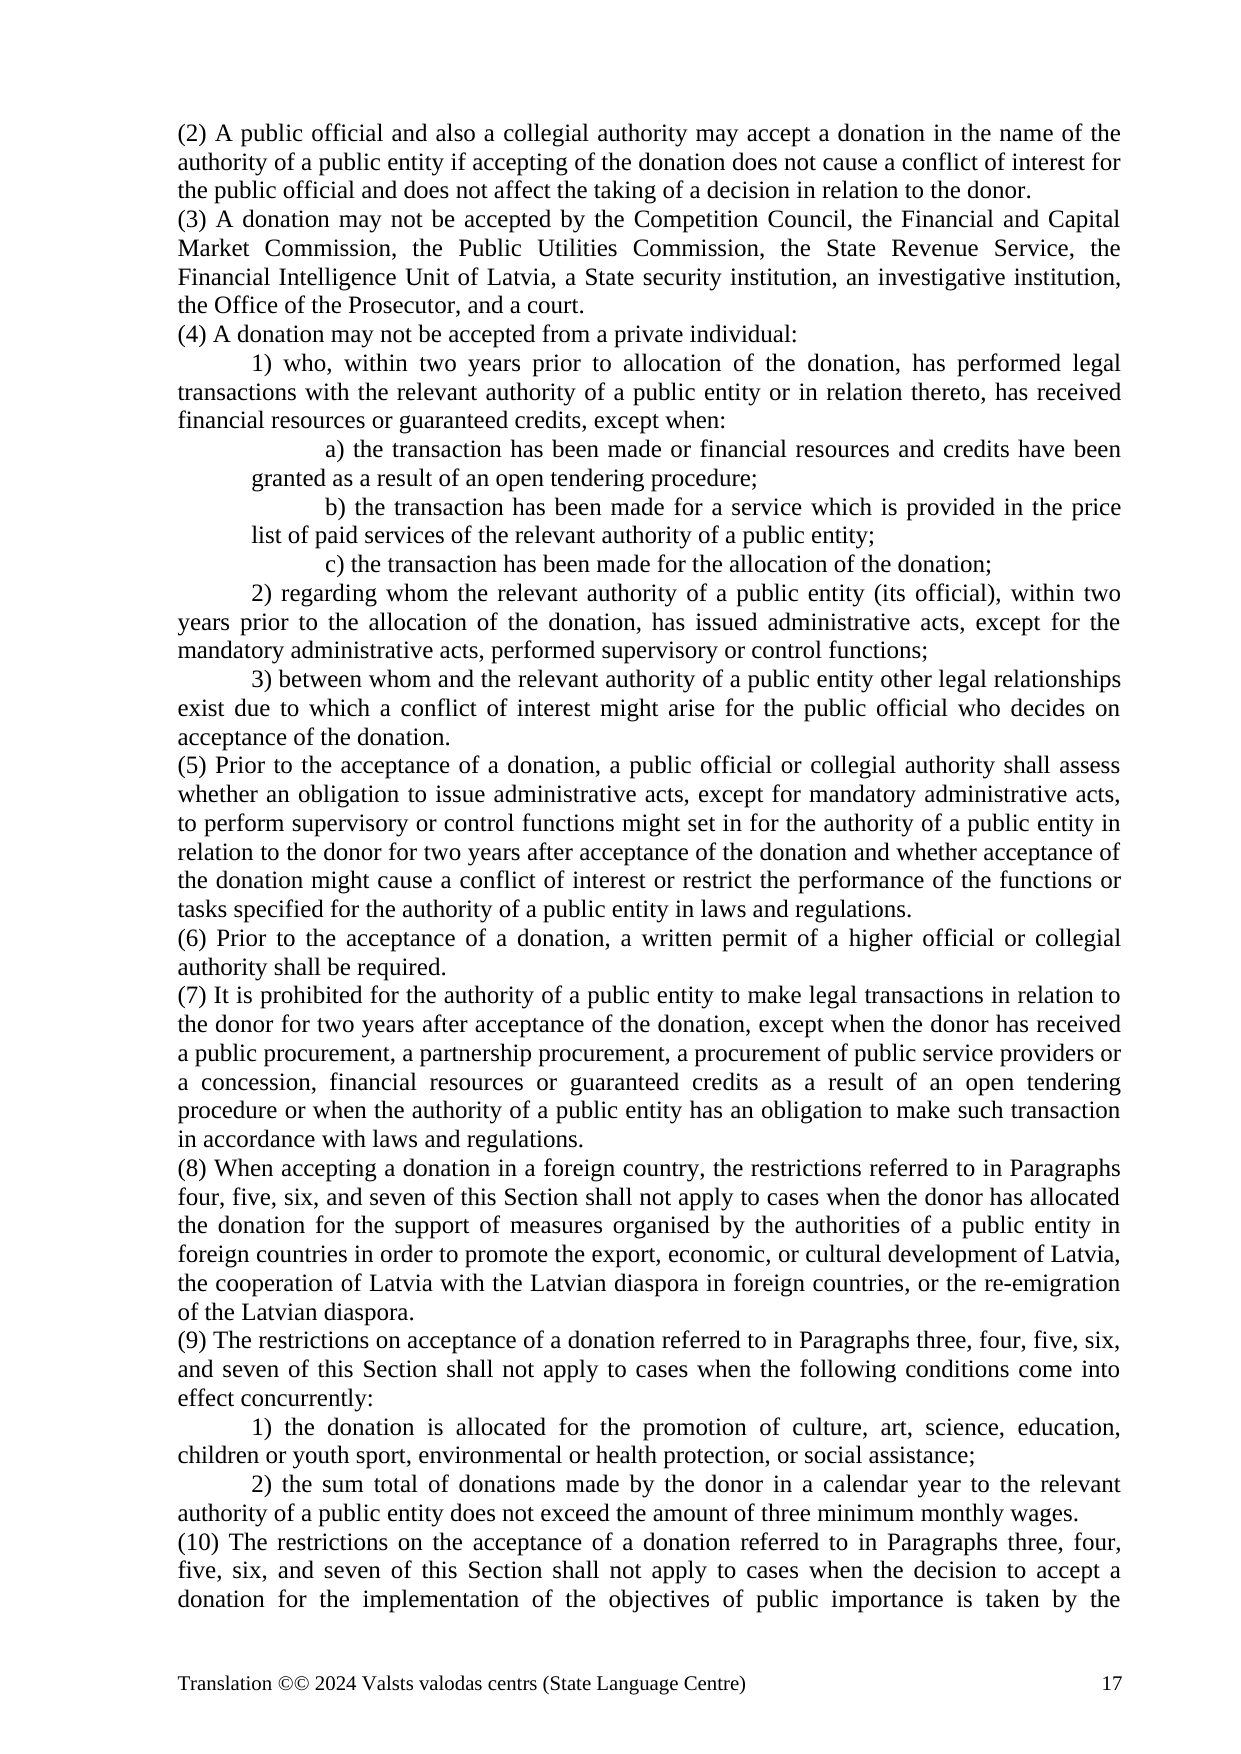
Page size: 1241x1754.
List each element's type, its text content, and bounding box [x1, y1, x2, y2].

text (3) A donation may not be accepted by the Competition Council, the Financial and Capital Market Commission, the Public Utilities Commission, the State Revenue Service, the Financial Intelligence Unit of Latvia, a State security institution, an investigative institution, the Office of the Prosecutor, and a court. [177, 204, 1122, 319]
text c) the transaction has been made for the allocation of the donation; [251, 549, 1122, 578]
text 1) the donation is allocated for the promotion of culture, art, science, education, children or youth sport, environmental or health protection, or social assistance; [177, 1412, 1122, 1469]
text 1) who, within two years prior to allocation of the donation, has performed legal transactions with the relevant authority of a public entity or in relation thereto, has received financial resources or guaranteed credits, except when: [177, 348, 1122, 434]
text (9) The restrictions on acceptance of a donation referred to in Paragraphs three, four, five, six, and seven of this Section shall not apply to cases when the following conditions come into effect concurrently: [177, 1326, 1122, 1412]
text (2) A public official and also a collegial authority may accept a donation in the name of the authority of a public entity if accepting of the donation does not cause a conflict of interest for the public official and does not affect the taking of a decision in relation to the donor. [177, 118, 1122, 204]
text (7) It is prohibited for the authority of a public entity to make legal transactions in relation to the donor for two years after acceptance of the donation, except when the donor has received a public procurement, a partnership procurement, a procurement of public service providers or a concession, financial resources or guaranteed credits as a result of an open tendering procedure or when the authority of a public entity has an obligation to make such transaction in accordance with laws and regulations. [177, 981, 1122, 1153]
text (8) When accepting a donation in a foreign country, the restrictions referred to in Paragraphs four, five, six, and seven of this Section shall not apply to cases when the donor has allocated the donation for the support of measures organised by the authorities of a public entity in foreign countries in order to promote the export, economic, or cultural development of Latvia, the cooperation of Latvia with the Latvian diaspora in foreign countries, or the re-emigration of the Latvian diaspora. [177, 1153, 1122, 1326]
text a) the transaction has been made or financial resources and credits have been granted as a result of an open tendering procedure; [251, 434, 1122, 492]
text (6) Prior to the acceptance of a donation, a written permit of a higher official or collegial authority shall be required. [177, 923, 1122, 981]
text (5) Prior to the acceptance of a donation, a public official or collegial authority shall assess whether an obligation to issue administrative acts, except for mandatory administrative acts, to perform supervisory or control functions might set in for the authority of a public entity in relation to the donor for two years after acceptance of the donation and whether acceptance of the donation might cause a conflict of interest or restrict the performance of the functions or tasks specified for the authority of a public entity in laws and regulations. [177, 751, 1122, 923]
text (4) A donation may not be accepted from a private individual: [177, 319, 1122, 348]
text 3) between whom and the relevant authority of a public entity other legal relationships exist due to which a conflict of interest might arise for the public official who decides on acceptance of the donation. [177, 664, 1122, 751]
text 2) regarding whom the relevant authority of a public entity (its official), within two years prior to the allocation of the donation, has issued administrative acts, except for the mandatory administrative acts, performed supervisory or control functions; [177, 578, 1122, 664]
text b) the transaction has been made for a service which is provided in the price list of paid services of the relevant authority of a public entity; [251, 492, 1122, 549]
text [177, 1527, 1122, 1613]
text 2) the sum total of donations made by the donor in a calendar year to the relevant authority of a public entity does not exceed the amount of three minimum monthly wages. [177, 1469, 1122, 1527]
